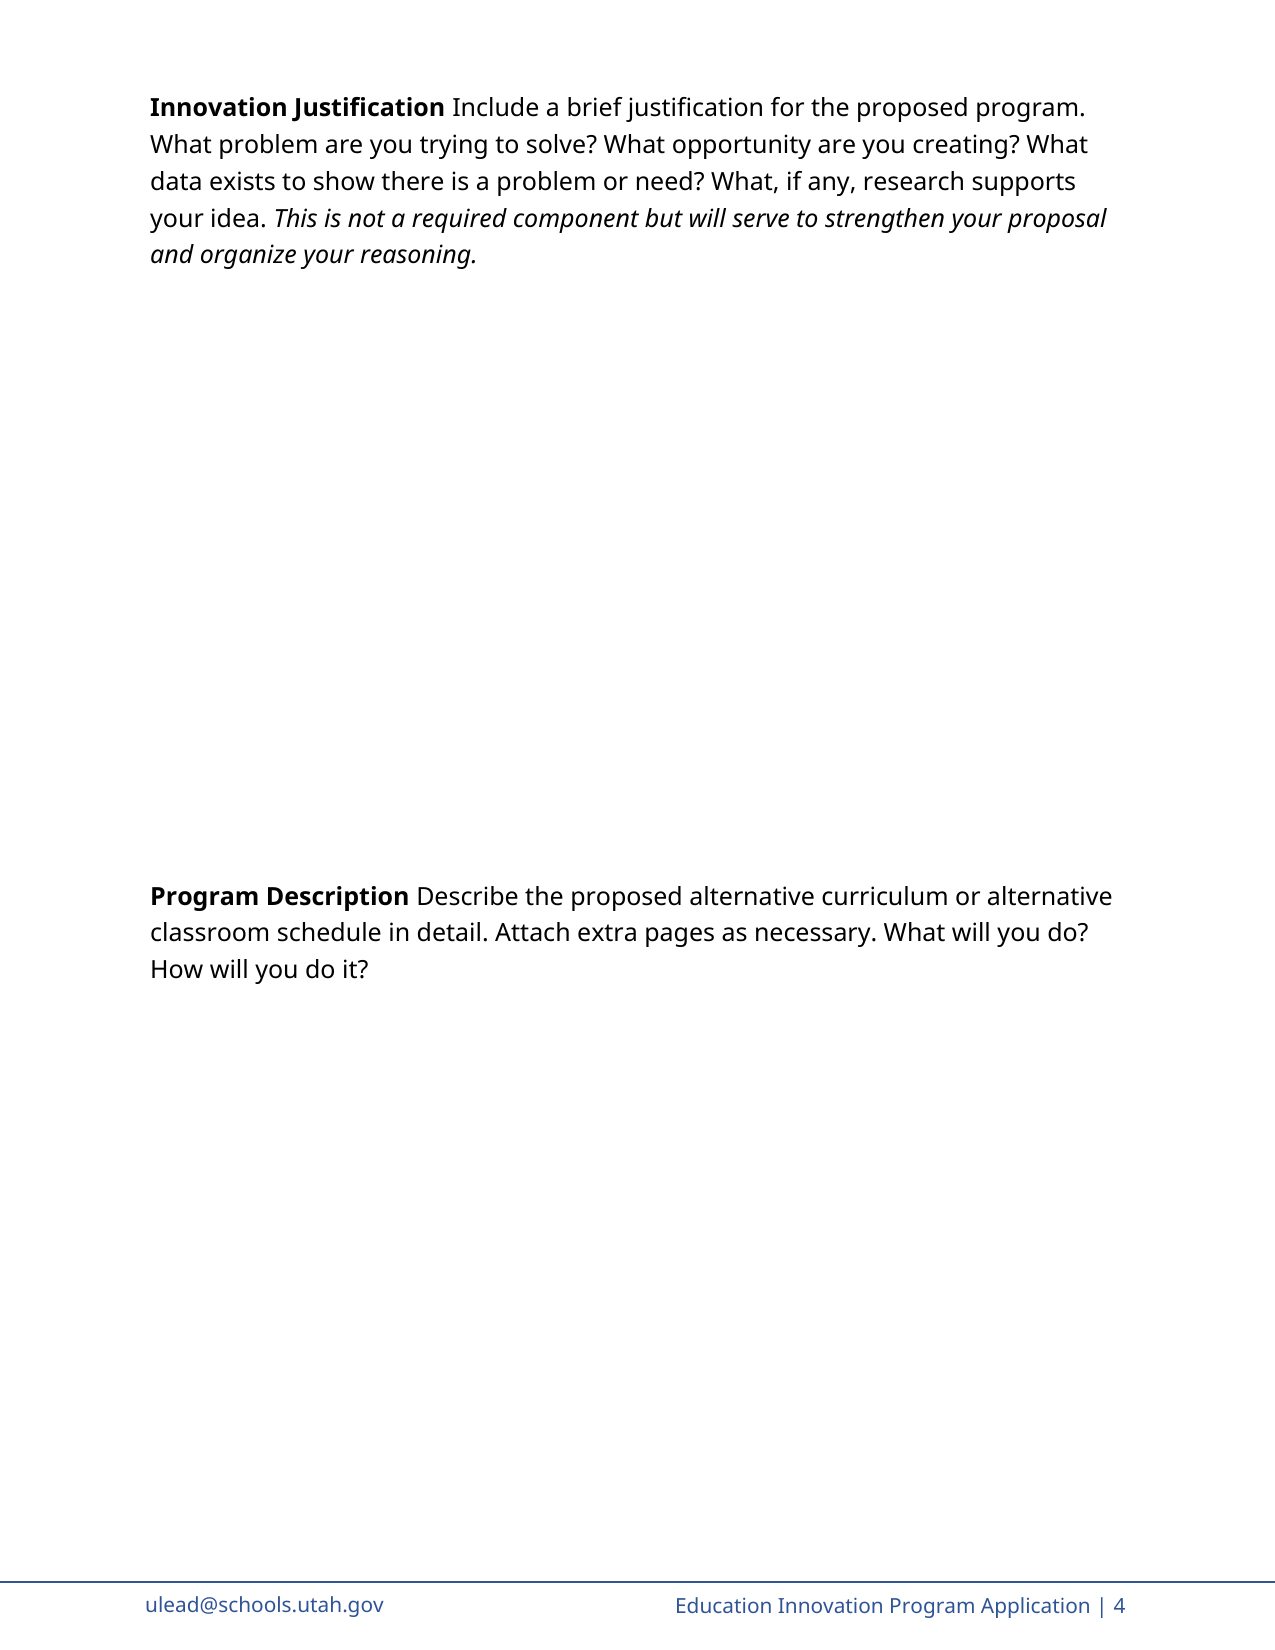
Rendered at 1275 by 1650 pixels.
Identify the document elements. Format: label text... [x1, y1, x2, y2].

text Innovation Justification Include a brief justification for the proposed program. What problem are you trying to solve? What opportunity are you creating? What data exists to show there is a problem or need? What, if any, research supports your idea. This is not a required component but will serve to strengthen your proposal and organize your reasoning. [150, 90, 1125, 271]
text Program Description Describe the proposed alternative curriculum or alternative classroom schedule in detail. Attach extra pages as necessary. What will you do? How will you do it? [150, 878, 1125, 986]
